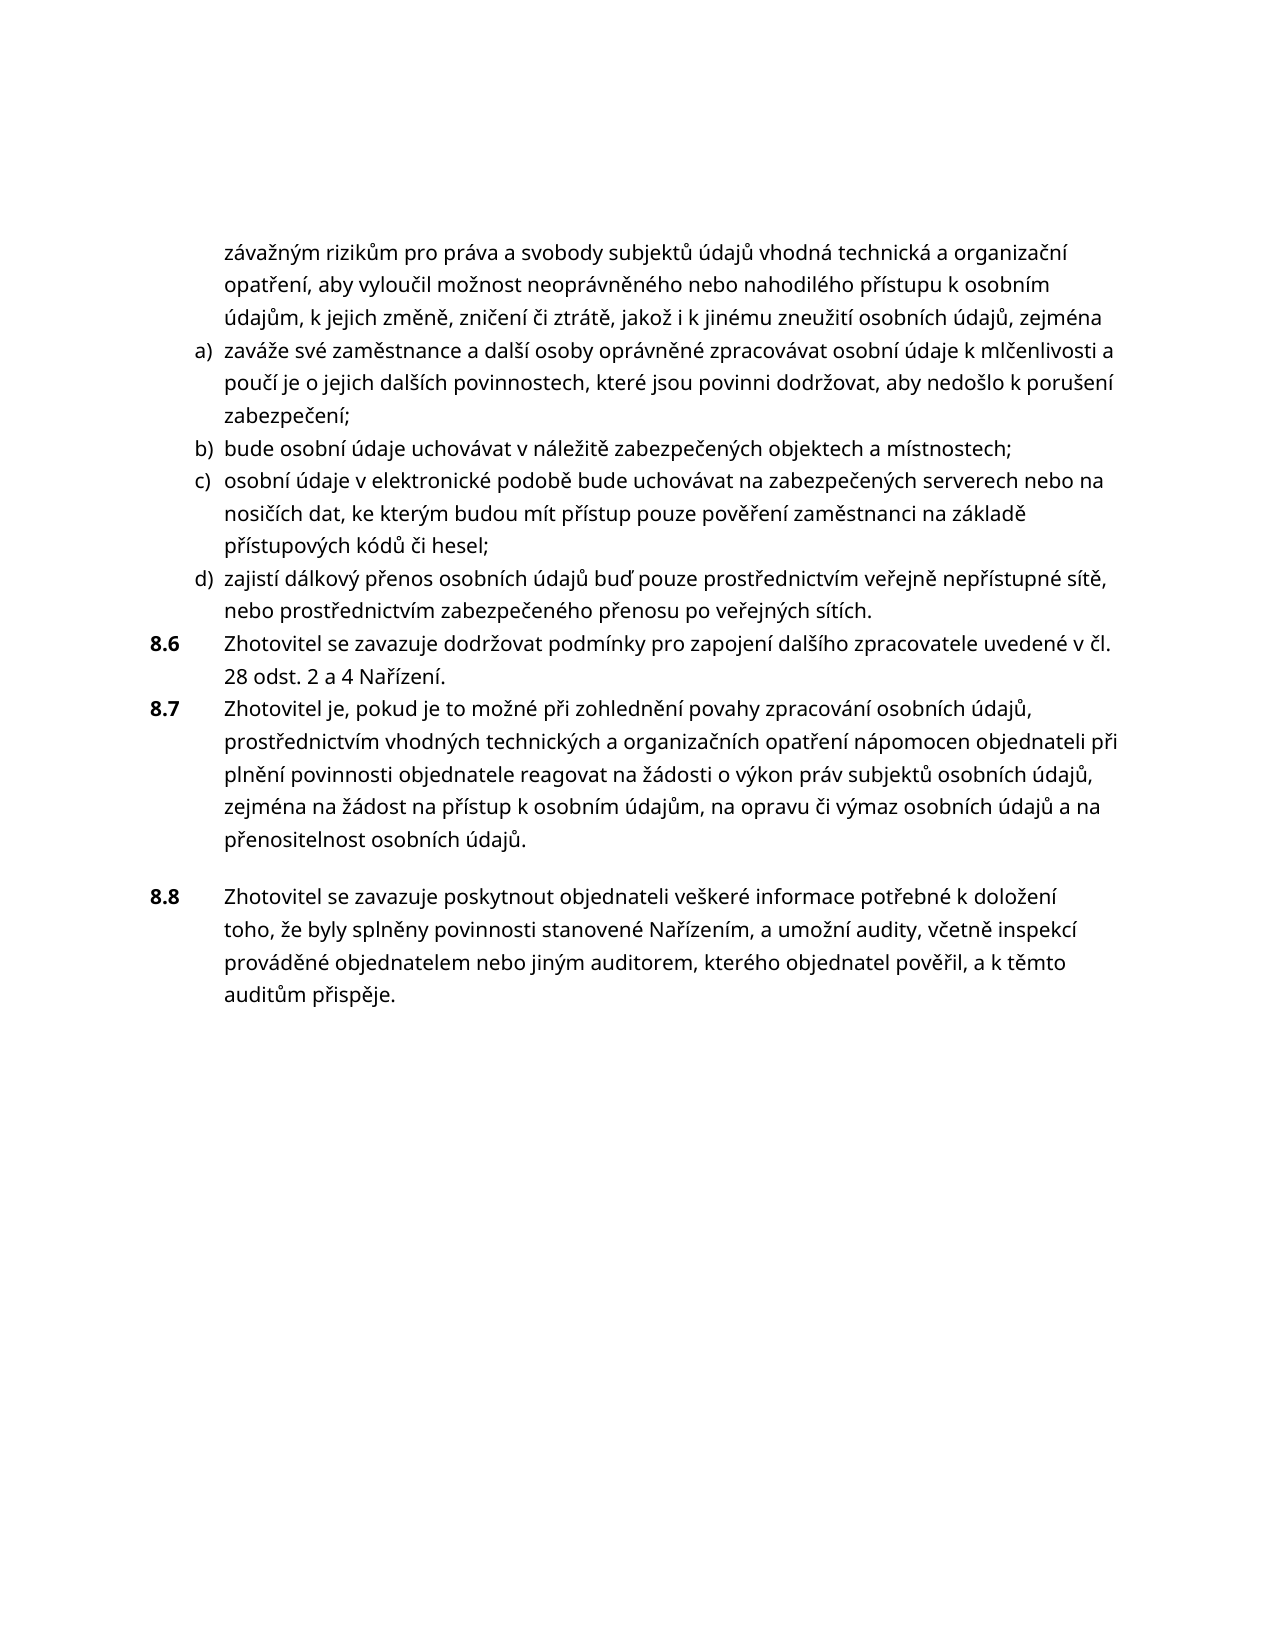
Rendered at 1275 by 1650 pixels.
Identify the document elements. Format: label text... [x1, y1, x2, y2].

list Zhotovitel se zavazuje dodržovat podmínky pro zapojení dalšího zpracovatele uvedené v čl. 28 odst. 2 a 4 Nařízení. [150, 629, 1125, 690]
list bude osobní údaje uchovávat v náležitě zabezpečených objektech a místnostech; [194, 434, 1125, 462]
text 8.8 Zhotovitel se zavazuje poskytnout objednateli veškeré informace potřebné k doložení toho, že byly splněny povinnosti stanovené Nařízením, a umožní audity, včetně inspekcí prováděné objednatelem nebo jiným auditorem, kterého objednatel pověřil, a k těmto auditům přispěje. [150, 882, 1106, 1009]
list zajistí dálkový přenos osobních údajů buď pouze prostřednictvím veřejně nepřístupné sítě, nebo prostřednictvím zabezpečeného přenosu po veřejných sítích. [194, 564, 1125, 625]
list Zhotovitel je, pokud je to možné při zohlednění povahy zpracování osobních údajů, prostřednictvím vhodných technických a organizačních opatření nápomocen objednateli při plnění povinnosti objednatele reagovat na žádosti o výkon práv subjektů osobních údajů, zejména na žádost na přístup k osobním údajům, na opravu či výmaz osobních údajů a na přenositelnost osobních údajů. [150, 694, 1125, 853]
list osobní údaje v elektronické podobě bude uchovávat na zabezpečených serverech nebo na nosičích dat, ke kterým budou mít přístup pouze pověření zaměstnanci na základě přístupových kódů či hesel; [194, 466, 1125, 560]
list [150, 238, 1125, 332]
list zaváže své zaměstnance a další osoby oprávněné zpracovávat osobní údaje k mlčenlivosti a poučí je o jejich dalších povinnostech, které jsou povinni dodržovat, aby nedošlo k porušení zabezpečení; [194, 336, 1125, 429]
